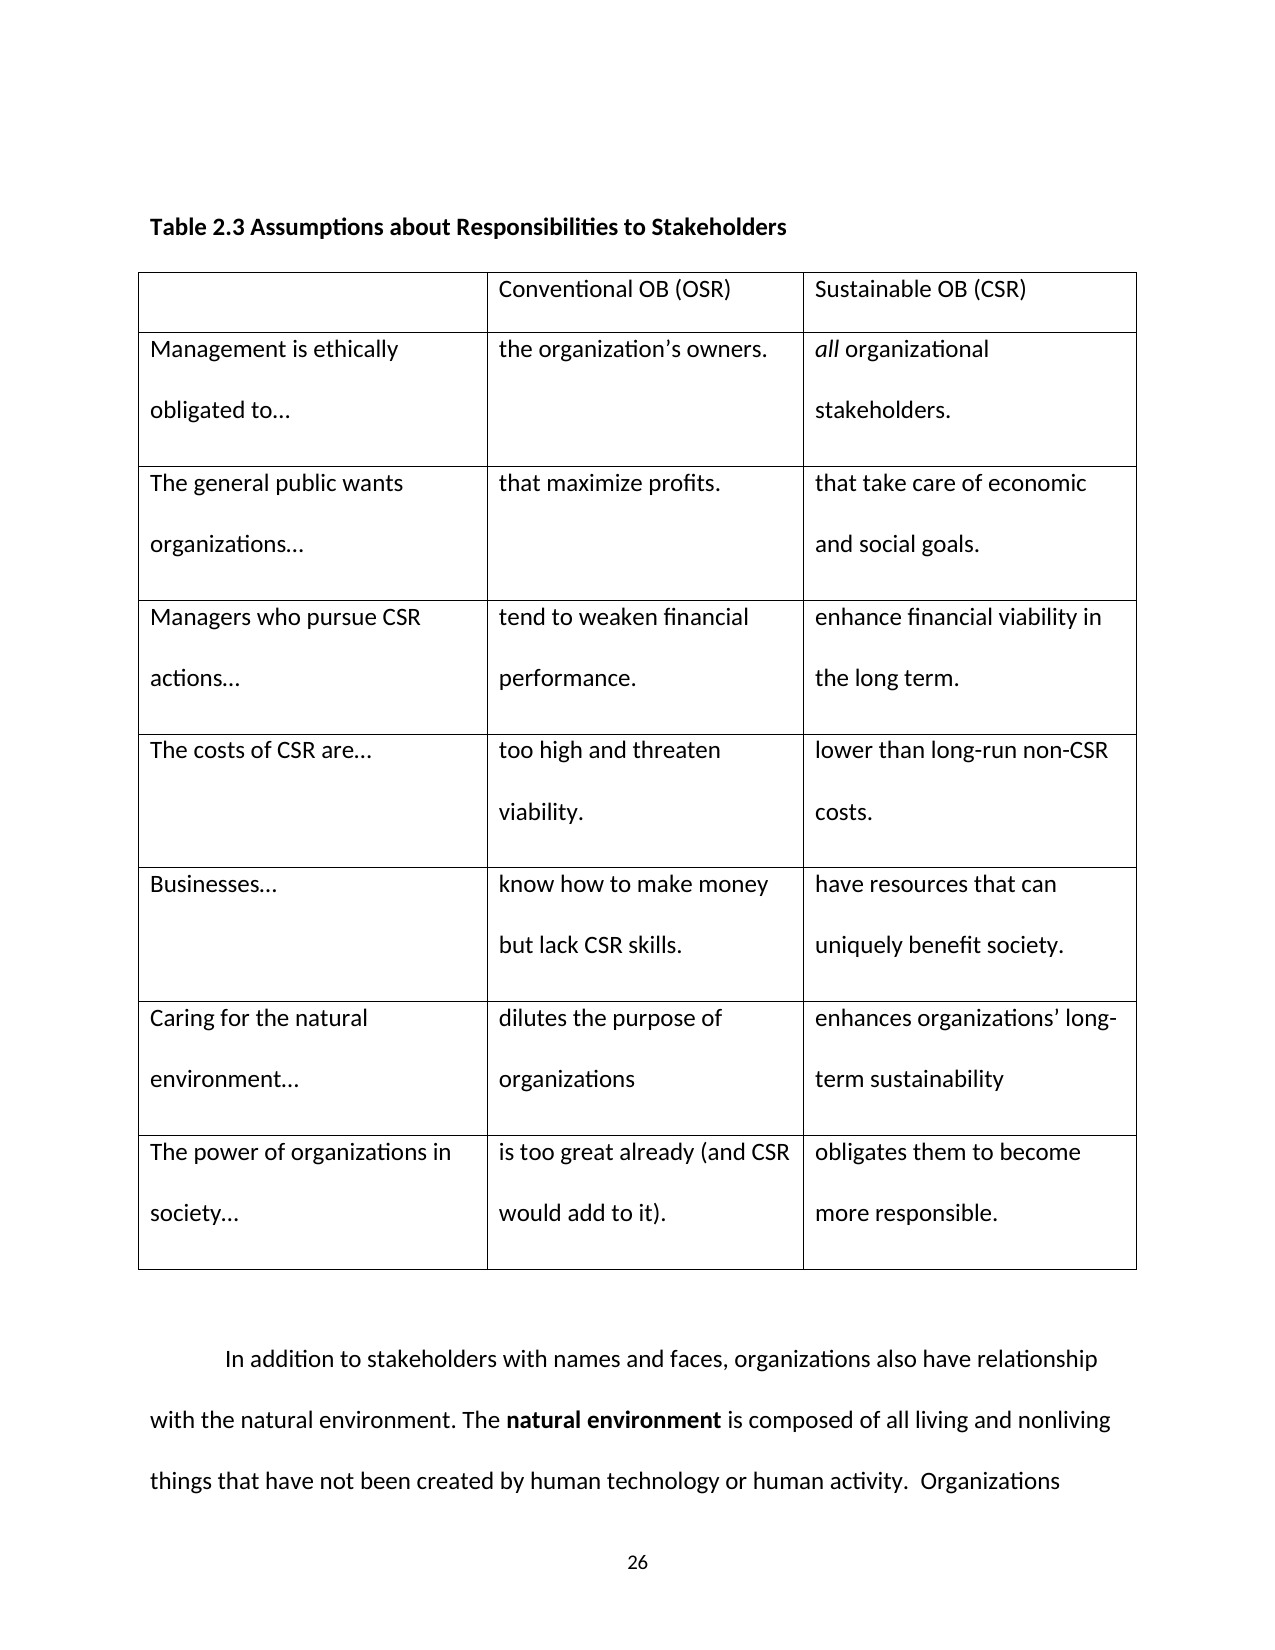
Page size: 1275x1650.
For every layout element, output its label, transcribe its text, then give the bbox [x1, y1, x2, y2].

table_cell enhances organizations’ long-term sustainability [804, 1002, 1136, 1135]
table_cell lower than long-run non-CSR costs. [804, 735, 1136, 867]
table_header [139, 273, 487, 332]
table_cell obligates them to become more responsible. [804, 1136, 1136, 1268]
table_cell that take care of economic and social goals. [804, 467, 1136, 600]
table_cell Managers who pursue CSR actions… [139, 601, 487, 733]
table_cell Management is ethically obligated to… [139, 333, 487, 466]
table_cell The costs of CSR are… [139, 735, 487, 867]
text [150, 1343, 1125, 1496]
table_cell enhance financial viability in the long term. [804, 601, 1136, 733]
table_cell tend to weaken financial performance. [488, 601, 803, 733]
table_cell that maximize profits. [488, 467, 803, 600]
table_cell all organizational stakeholders. [804, 333, 1136, 466]
table_cell too high and threaten viability. [488, 735, 803, 867]
table_cell Businesses… [139, 868, 487, 1001]
table_cell The general public wants organizations… [139, 467, 487, 600]
table_header Sustainable OB (CSR) [804, 273, 1136, 332]
table_cell is too great already (and CSR would add to it). [488, 1136, 803, 1268]
table_cell know how to make money but lack CSR skills. [488, 868, 803, 1001]
table_cell The power of organizations in society… [139, 1136, 487, 1268]
table_header Conventional OB (OSR) [488, 273, 803, 332]
table_cell the organization’s owners. [488, 333, 803, 466]
table_cell have resources that can uniquely benefit society. [804, 868, 1136, 1001]
table_cell Caring for the natural environment… [139, 1002, 487, 1135]
table_cell dilutes the purpose of organizations [488, 1002, 803, 1135]
text Table 2.3 Assumptions about Responsibilities to Stakeholders [150, 211, 1125, 242]
